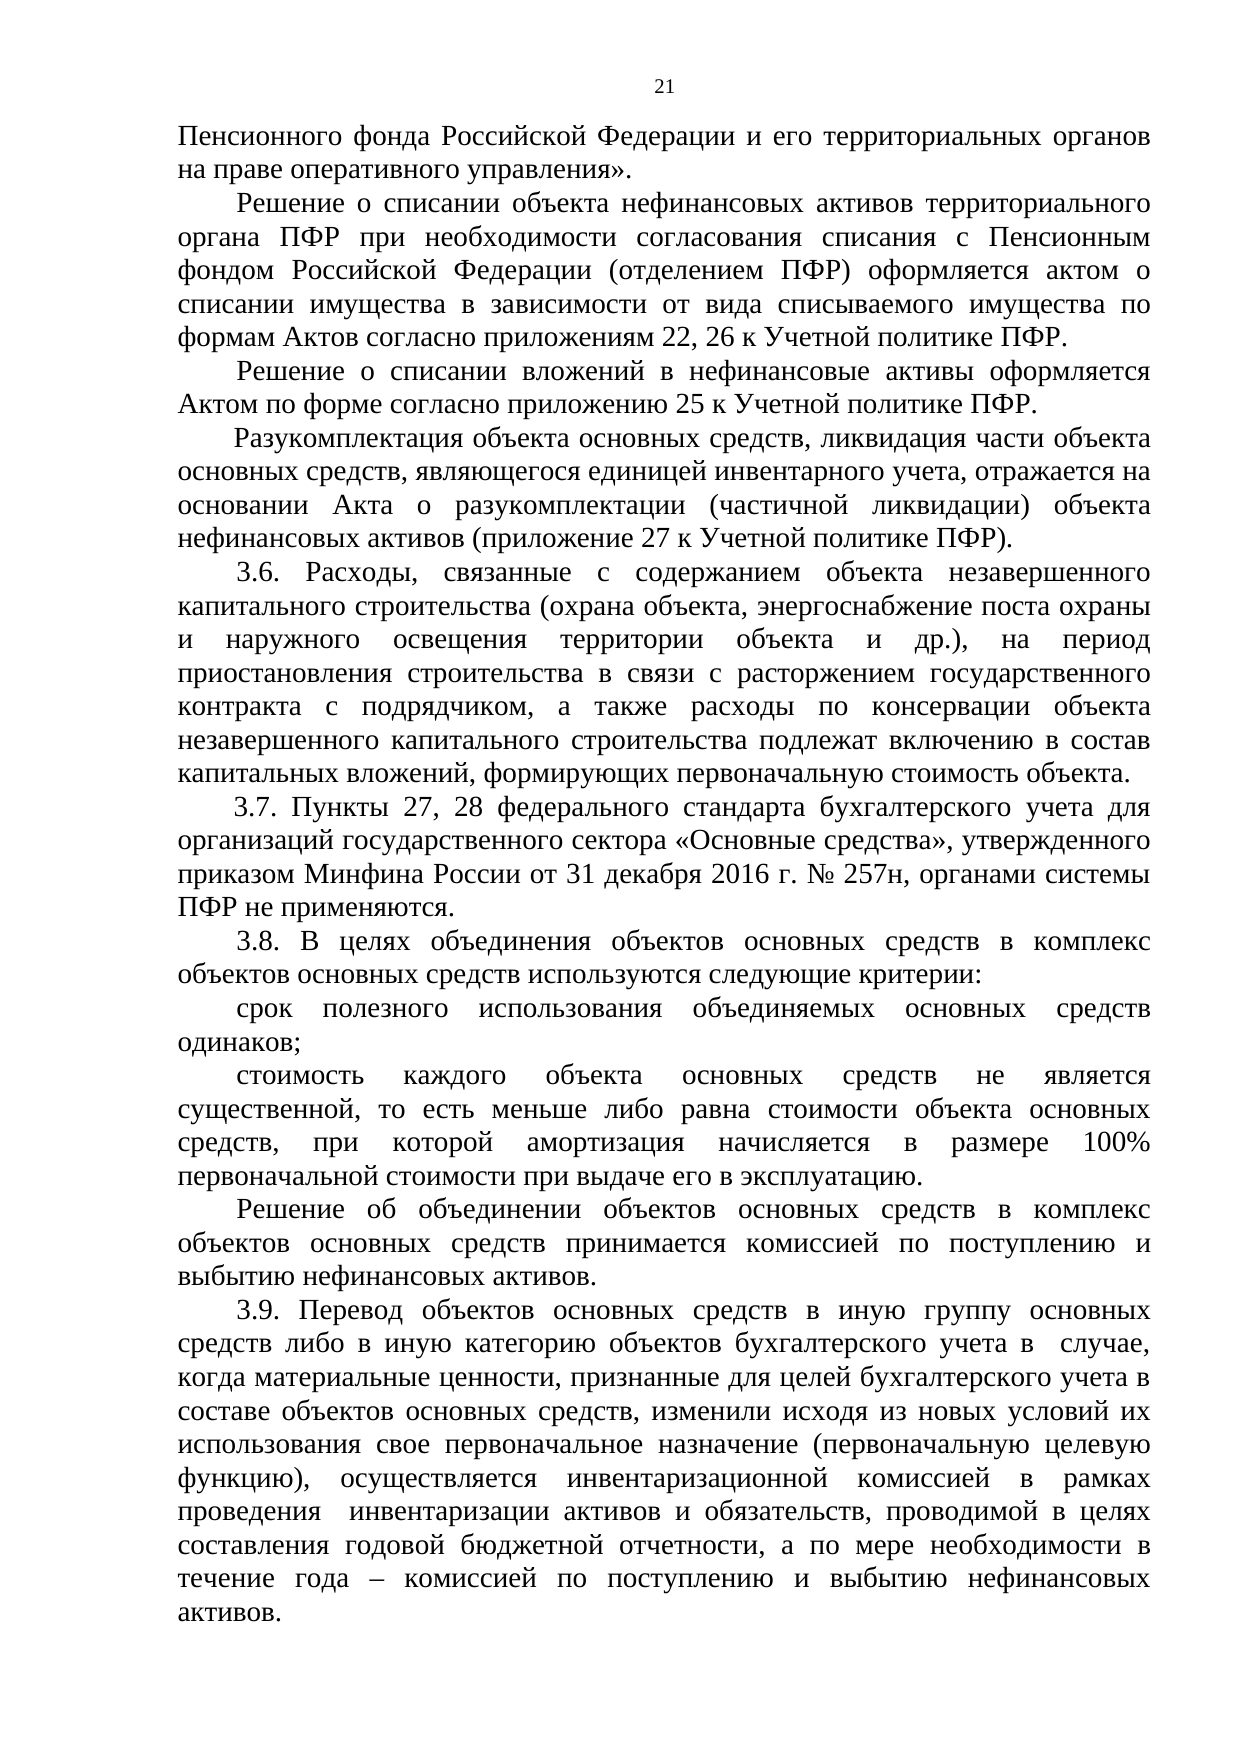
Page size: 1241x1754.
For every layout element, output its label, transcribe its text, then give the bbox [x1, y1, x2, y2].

text Разукомплектация объекта основных средств, ликвидация части объекта основных средств, являющегося единицей инвентарного учета, отражается на основании Акта о разукомплектации (частичной ликвидации) объекта нефинансовых активов (приложение 27 к Учетной политике ПФР). [177, 420, 1152, 554]
text Решение о списании вложений в нефинансовые активы оформляется Актом по форме согласно приложению 25 к Учетной политике ПФР. [177, 353, 1152, 420]
text Решение об объединении объектов основных средств в комплекс объектов основных средств принимается комиссией по поступлению и выбытию нефинансовых активов. [177, 1191, 1152, 1292]
text 3.8. В целях объединения объектов основных средств в комплекс объектов основных средств используются следующие критерии: [177, 923, 1152, 990]
text Решение о списании объекта нефинансовых активов территориального органа ПФР при необходимости согласования списания с Пенсионным фондом Российской Федерации (отделением ПФР) оформляется актом о списании имущества в зависимости от вида списываемого имущества по формам Актов согласно приложениям 22, 26 к Учетной политике ПФР. [177, 185, 1152, 353]
text 3.7. Пункты 27, 28 федерального стандарта бухгалтерского учета для организаций государственного сектора «Основные средства», утвержденного приказом Минфина России от 31 декабря 2016 г. № 257н, органами системы ПФР не применяются. [177, 789, 1152, 923]
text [177, 118, 1152, 185]
text стоимость каждого объекта основных средств не является существенной, то есть меньше либо равна стоимости объекта основных средств, при которой амортизация начисляется в размере 100% первоначальной стоимости при выдаче его в эксплуатацию. [177, 1057, 1152, 1191]
text срок полезного использования объединяемых основных средств одинаков; [177, 990, 1152, 1057]
text 3.9. Перевод объектов основных средств в иную группу основных средств либо в иную категорию объектов бухгалтерского учета в случае, когда материальные ценности, признанные для целей бухгалтерского учета в составе объектов основных средств, изменили исходя из новых условий их использования свое первоначальное назначение (первоначальную целевую функцию), осуществляется инвентаризационной комиссией в рамках проведения инвентаризации активов и обязательств, проводимой в целях составления годовой бюджетной отчетности, а по мере необходимости в течение года – комиссией по поступлению и выбытию нефинансовых активов. [177, 1292, 1152, 1627]
text 3.6. Расходы, связанные с содержанием объекта незавершенного капитального строительства (охрана объекта, энергоснабжение поста охраны и наружного освещения территории объекта и др.), на период приостановления строительства в связи с расторжением государственного контракта с подрядчиком, а также расходы по консервации объекта незавершенного капитального строительства подлежат включению в состав капитальных вложений, формирующих первоначальную стоимость объекта. [177, 554, 1152, 789]
